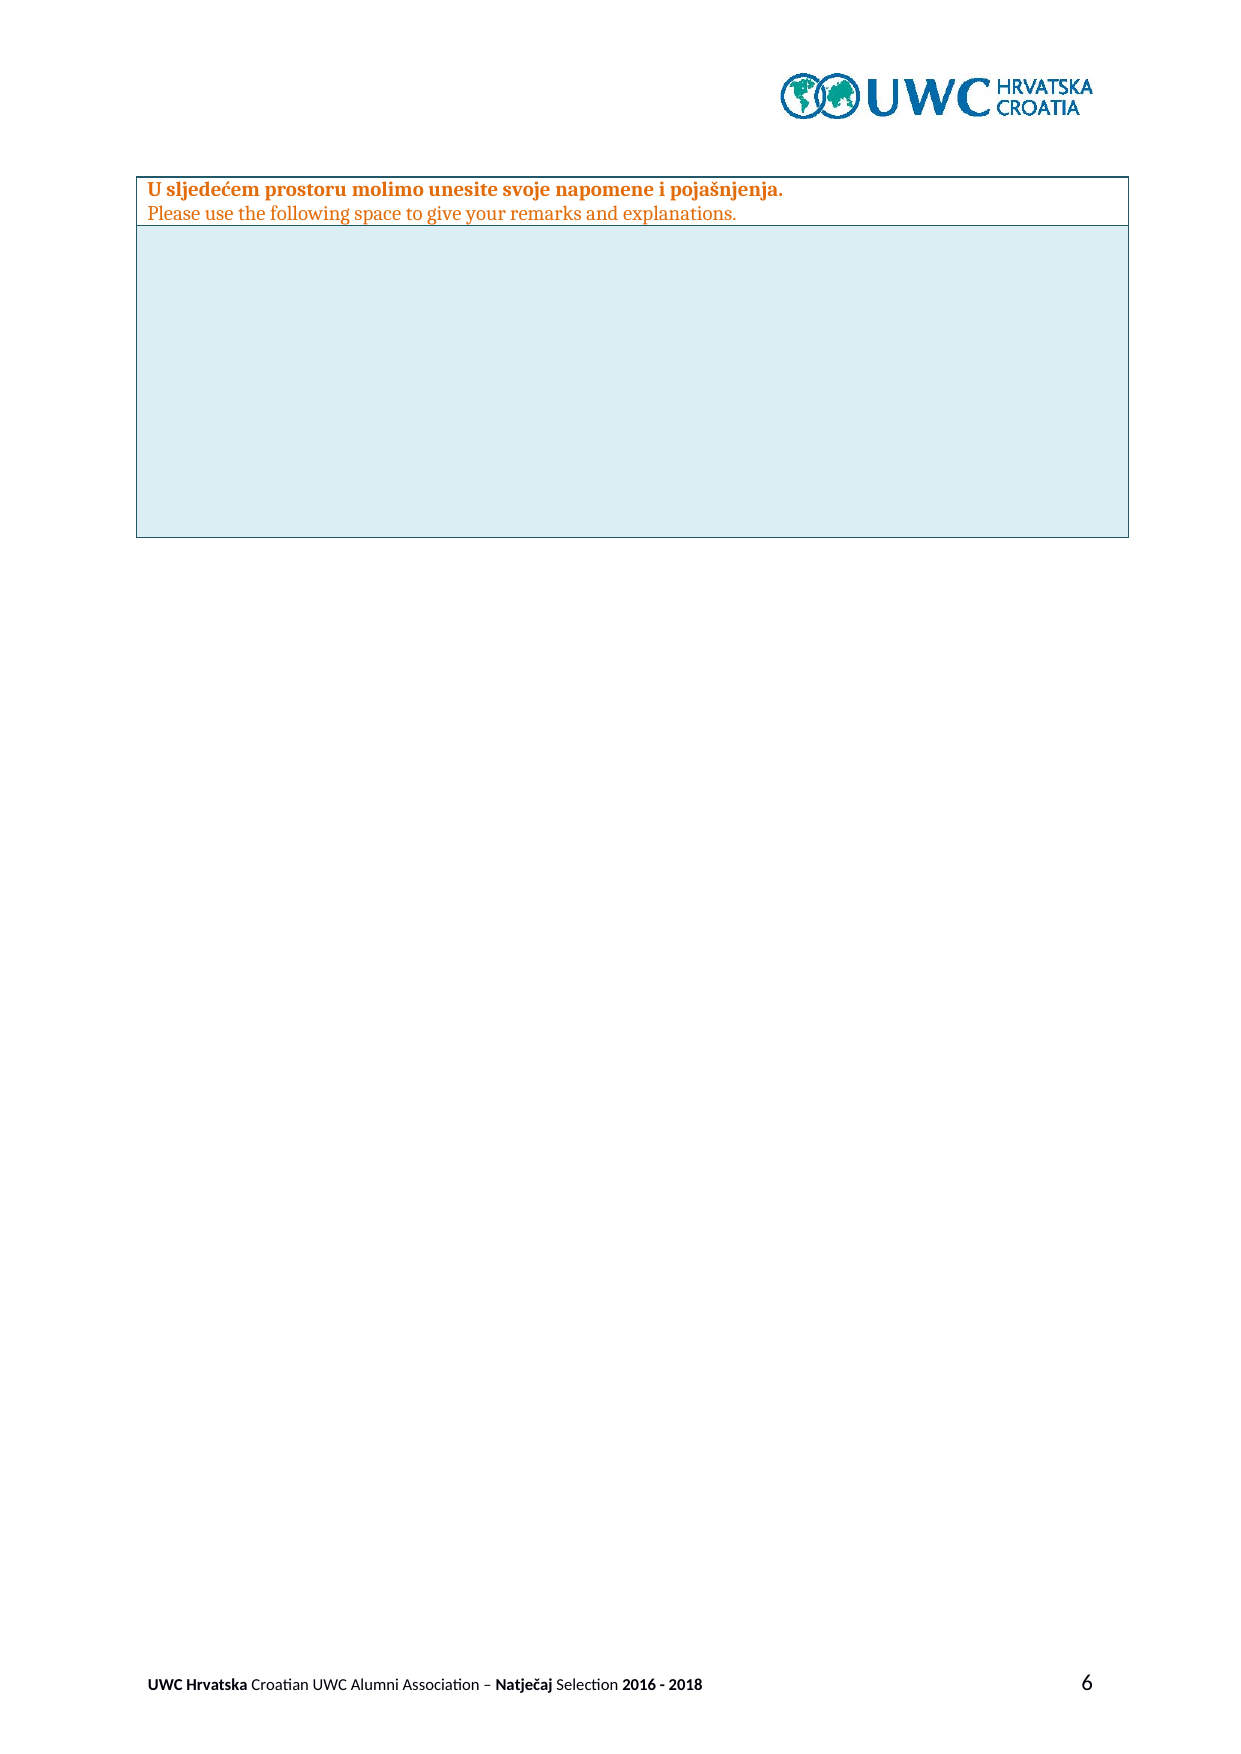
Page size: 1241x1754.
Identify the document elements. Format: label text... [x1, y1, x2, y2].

table_header U sljedećem prostoru molimo unesite svoje napomene i pojašnjenja. Please use the following space to give your remarks and explanations. [137, 178, 1128, 225]
table_cell [137, 226, 1128, 537]
picture [780, 73, 1093, 119]
